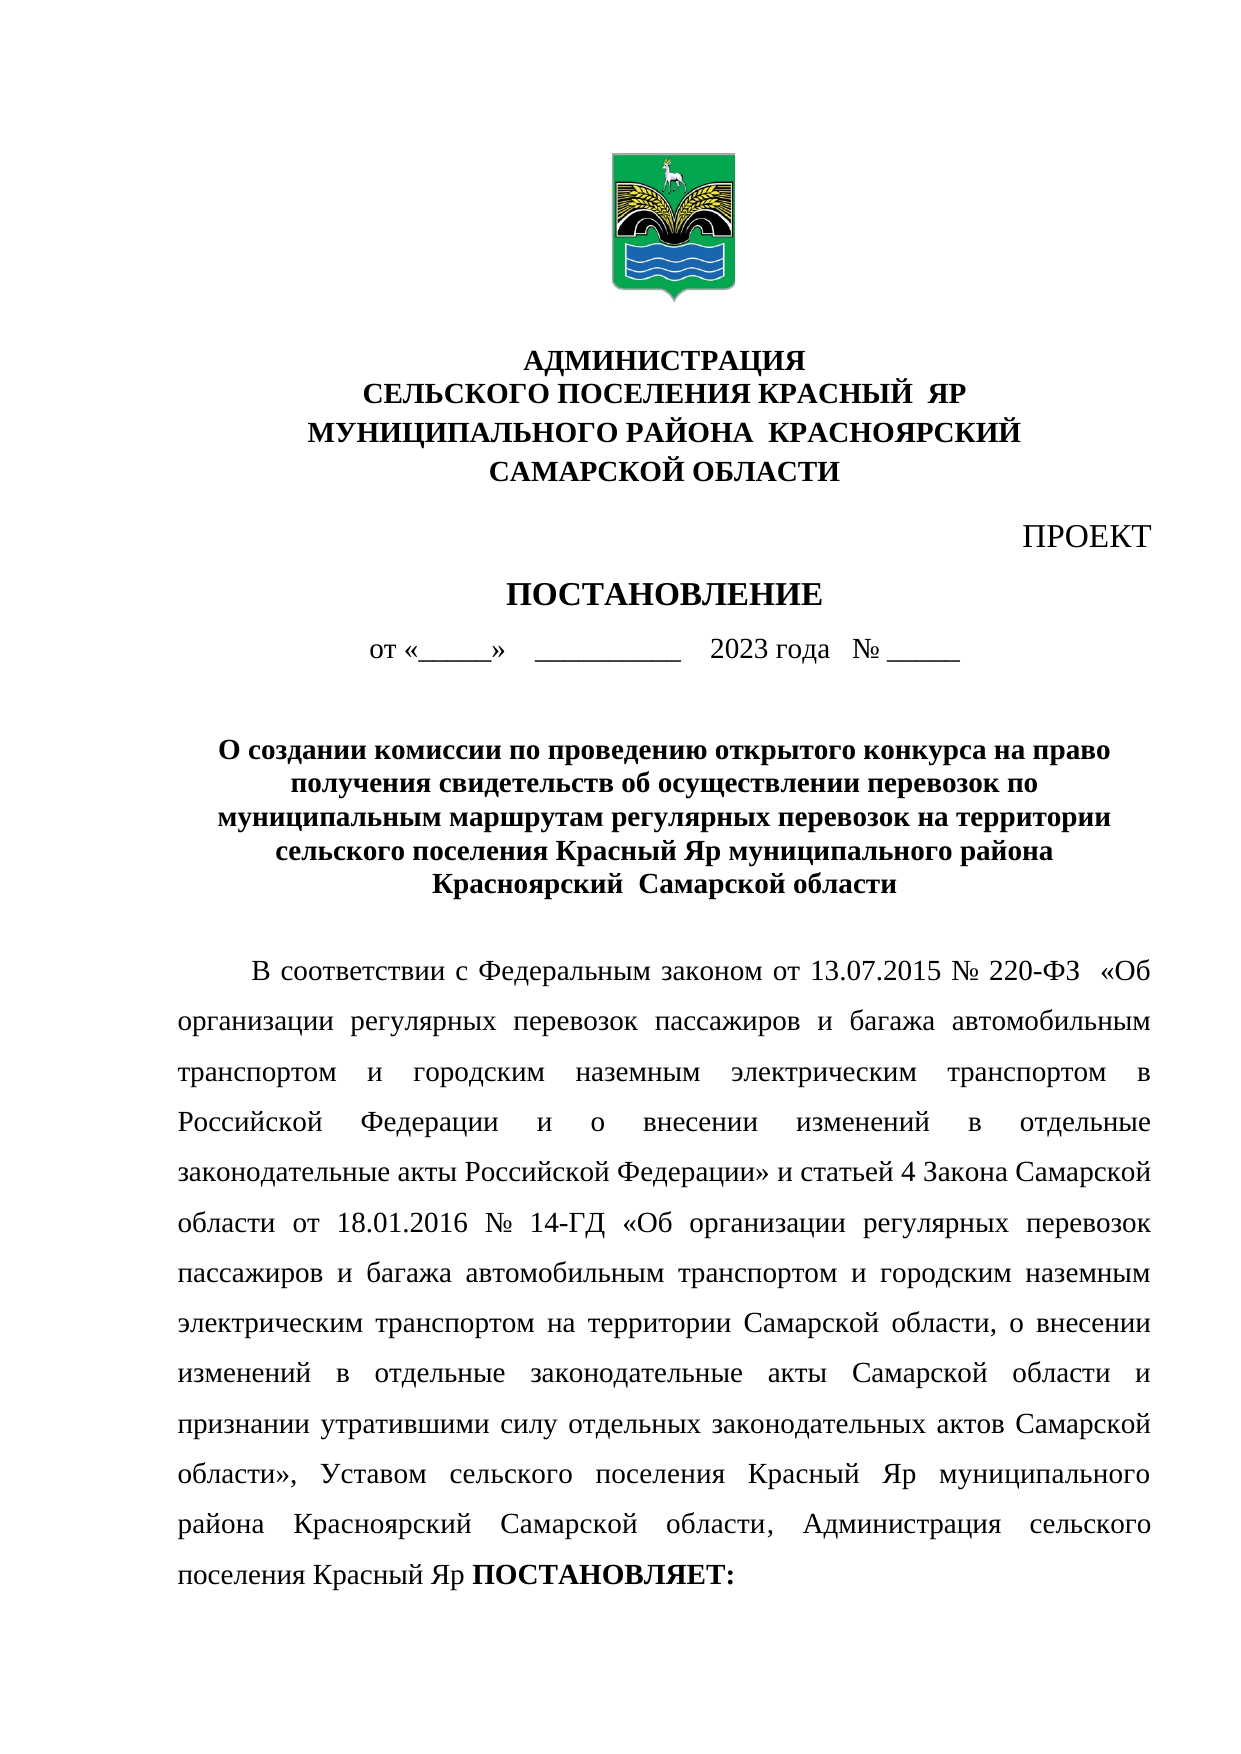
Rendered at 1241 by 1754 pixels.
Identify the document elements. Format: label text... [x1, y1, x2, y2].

text от «_____» __________ 2023 года № _____ [177, 631, 1152, 665]
text ПРОЕКТ [177, 516, 1152, 555]
text МУНИЦИПАЛЬНОГО РАЙОНА КРАСНОЯРСКИЙ [177, 415, 1152, 449]
picture [611, 153, 736, 303]
text СЕЛЬСКОГО ПОСЕЛЕНИЯ КРАСНЫЙ ЯР [177, 377, 1152, 410]
text О создании комиссии по проведению открытого конкурса на право получения свидетельств об осуществлении перевозок по муниципальным маршрутам регулярных перевозок на территории сельского поселения Красный Яр муниципального района Красноярский Самарской области [177, 732, 1152, 900]
text САМАРСКОЙ ОБЛАСТИ [177, 454, 1152, 487]
text В соответствии с Федеральным законом от 13.07.2015 № 220-ФЗ «Об организации регулярных перевозок пассажиров и багажа автомобильным транспортом и городским наземным электрическим транспортом в Российской Федерации и о внесении изменений в отдельные законодательные акты Российской Федерации» и статьей 4 Закона Самарской области от 18.01.2016 № 14-ГД «Об организации регулярных перевозок пассажиров и багажа автомобильным транспортом и городским наземным электрическим транспортом на территории Самарской области, о внесении изменений в отдельные законодательные акты Самарской области и признании утратившими силу отдельных законодательных актов Самарской области», Уставом сельского поселения Красный Яр муниципального района Красноярский Самарской области, Администрация сельского поселения Красный Яр ПОСТАНОВЛЯЕТ: [177, 953, 1152, 1590]
text ПОСТАНОВЛЕНИЕ [177, 574, 1152, 612]
text АДМИНИСТРАЦИЯ [177, 343, 1152, 377]
